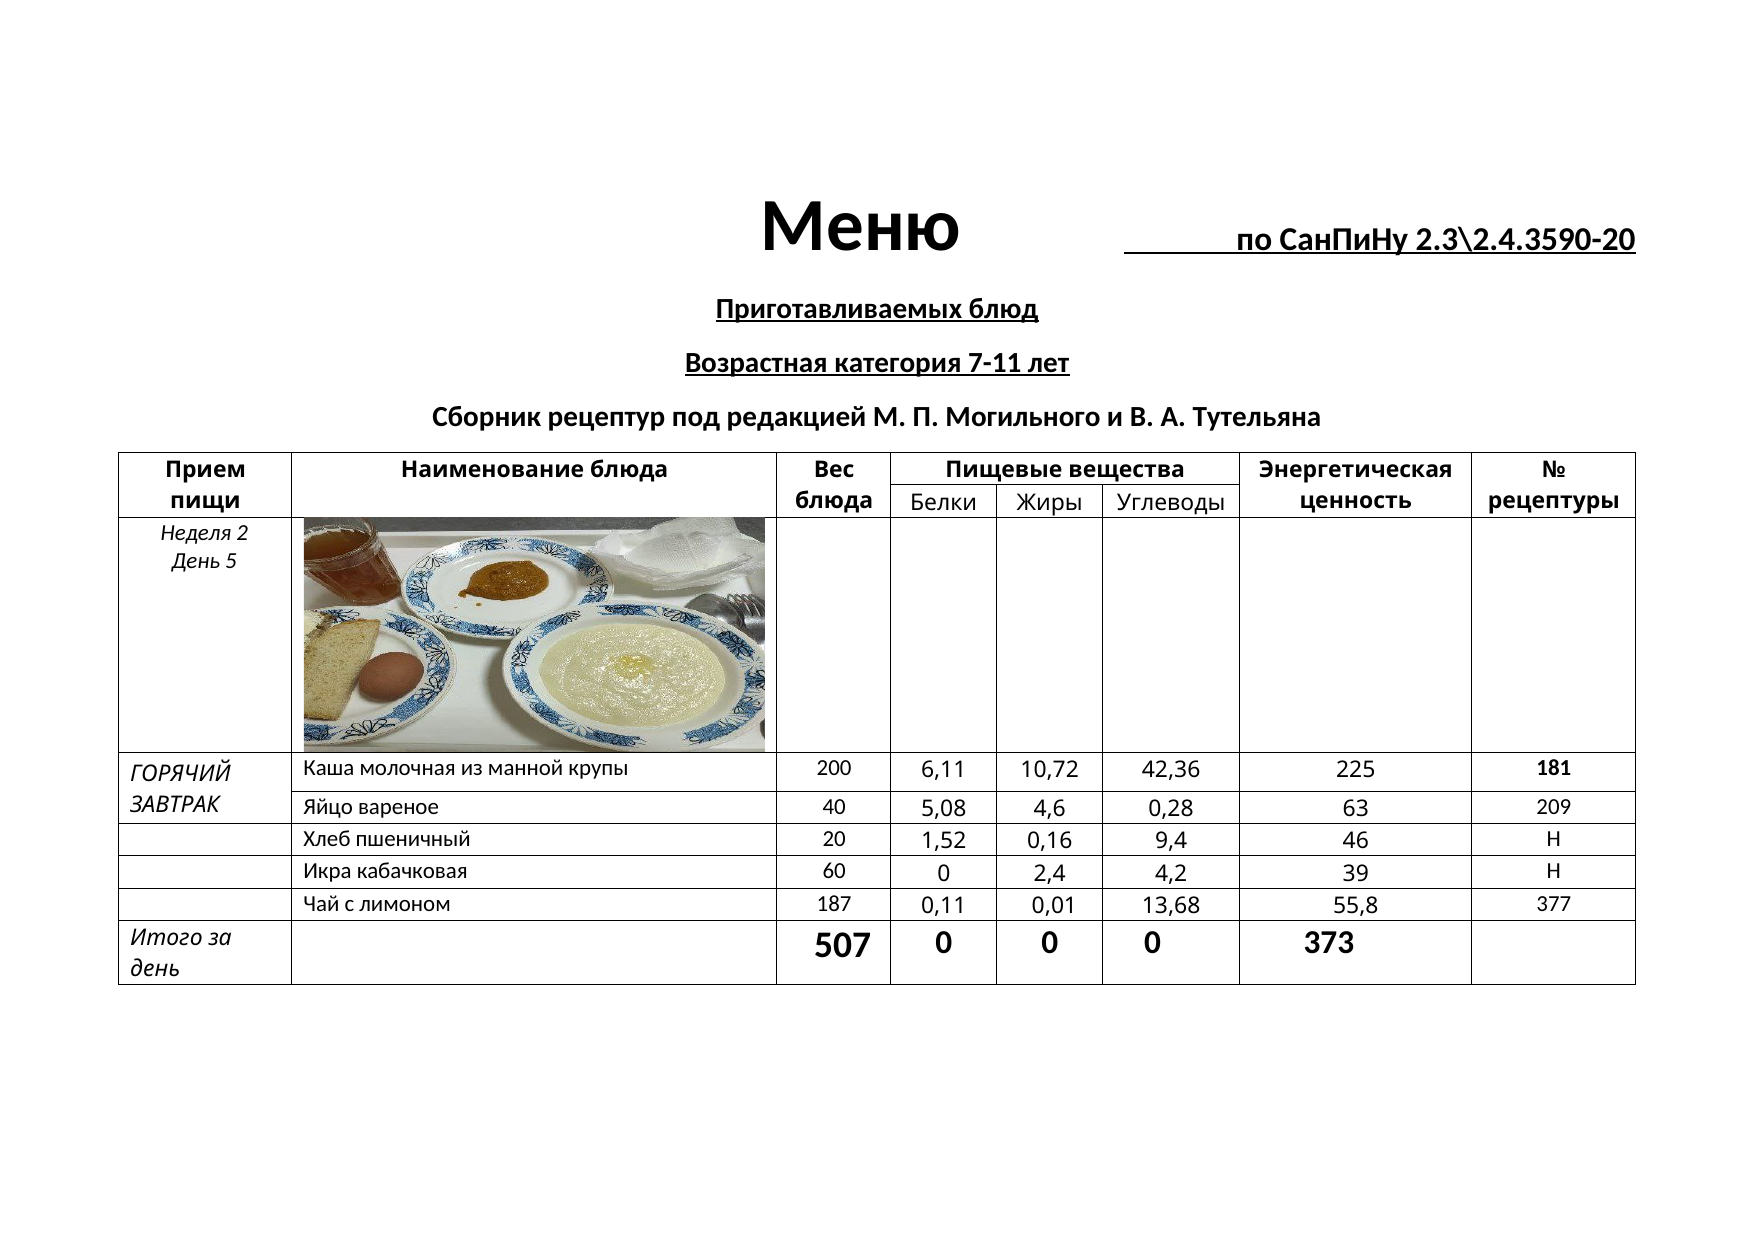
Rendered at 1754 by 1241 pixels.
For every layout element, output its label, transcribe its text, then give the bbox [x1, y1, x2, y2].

table_cell 42,36 [1103, 753, 1239, 791]
picture [303, 517, 765, 752]
table_cell [119, 889, 291, 920]
table_cell 46 [1240, 824, 1471, 855]
table_cell 10,72 [997, 753, 1102, 791]
text Сборник рецептур под редакцией М. П. Могильного и В. А. Тутельяна [118, 398, 1636, 434]
table_cell 225 [1240, 753, 1471, 791]
table_cell 0,01 [997, 889, 1102, 920]
table_cell 181 [1472, 753, 1635, 791]
table_cell [1472, 518, 1635, 752]
text Приготавливаемых блюд [118, 290, 1636, 326]
table_cell 60 [777, 856, 890, 888]
table_cell [119, 856, 291, 888]
table_cell 428,8 [1240, 921, 1471, 983]
table_cell 377 [1472, 889, 1635, 920]
table_cell Хлеб пшеничный [292, 824, 776, 855]
table_cell Белки [891, 485, 996, 517]
table_header Наименование блюда [292, 453, 776, 517]
table_cell [891, 518, 996, 752]
table_cell 1,52 [891, 824, 996, 855]
table_cell [765, 518, 776, 752]
table_cell [1472, 921, 1635, 983]
table_cell 12,82 [891, 921, 996, 983]
table_header № рецептуры [1472, 453, 1635, 517]
table_cell 9,4 [1103, 824, 1239, 855]
table_cell 2,4 [997, 856, 1102, 888]
table_cell 20 [777, 824, 890, 855]
table_cell 4,2 [1103, 856, 1239, 888]
table_cell 4,6 [997, 792, 1102, 823]
table_header Пищевые вещества [891, 453, 1239, 484]
table_cell Каша молочная из манной крупы [292, 753, 776, 791]
table_cell 187 [777, 889, 890, 920]
table_cell Углеводы [1103, 485, 1239, 517]
table_cell [1240, 518, 1471, 752]
table_cell 63 [1240, 792, 1471, 823]
table_header Прием пищи [119, 453, 291, 517]
table_cell Яйцо вареное [292, 792, 776, 823]
table_cell 200 [777, 753, 890, 791]
table_cell 17,89 [997, 921, 1102, 983]
table_cell Жиры [997, 485, 1102, 517]
table_cell 55,8 [1240, 889, 1471, 920]
table_cell 69,92 [1103, 921, 1239, 983]
table_cell ГОРЯЧИЙ ЗАВТРАК [119, 753, 291, 823]
table_cell Икра кабачковая [292, 856, 776, 888]
table_cell [777, 518, 890, 752]
table_cell [292, 518, 303, 752]
table_cell 0,28 [1103, 792, 1239, 823]
table_cell 40 [777, 792, 890, 823]
table_cell [997, 518, 1102, 752]
table_cell 507 [777, 921, 890, 983]
table_cell 5,08 [891, 792, 996, 823]
table_cell 0 [891, 856, 996, 888]
table_cell [1103, 518, 1239, 752]
table_header Энергетическая ценность [1240, 453, 1471, 517]
table_cell Неделя 2 День 5 [119, 518, 291, 752]
table_cell Н [1472, 824, 1635, 855]
text Меню по СанПиНу 2.3\2.4.3590-20 [118, 177, 1636, 269]
table_cell 13,68 [1103, 889, 1239, 920]
table_cell [292, 921, 776, 983]
table_cell 39 [1240, 856, 1471, 888]
table_cell 0,11 [891, 889, 996, 920]
table_cell Чай с лимоном [292, 889, 776, 920]
text Возрастная категория 7-11 лет [118, 344, 1636, 379]
table_header Вес блюда [777, 453, 890, 517]
table_cell 6,11 [891, 753, 996, 791]
table_cell [119, 824, 291, 855]
table_cell 0,16 [997, 824, 1102, 855]
table_cell Итого за день [119, 921, 291, 983]
table_cell 209 [1472, 792, 1635, 823]
table_cell Н [1472, 856, 1635, 888]
